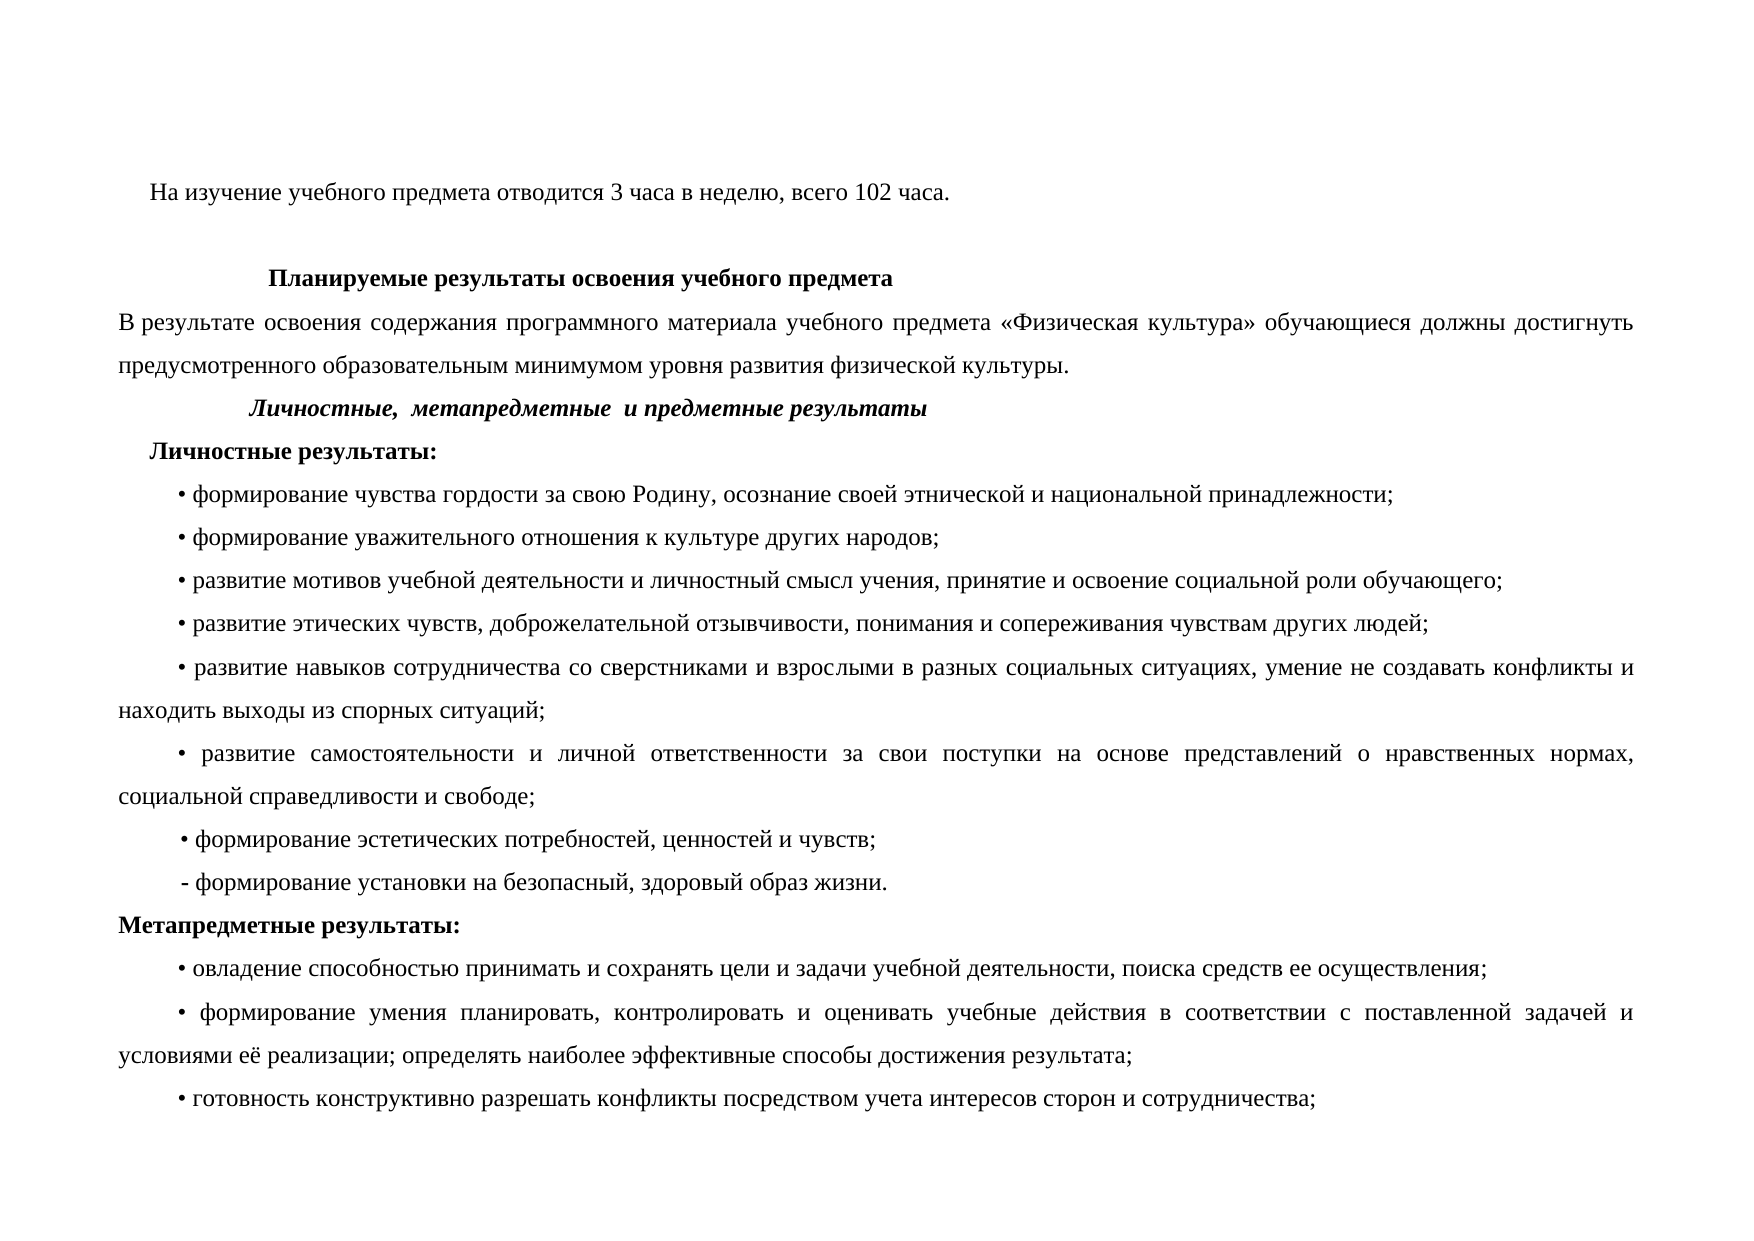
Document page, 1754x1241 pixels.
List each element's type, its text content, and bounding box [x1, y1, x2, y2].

text • развитие самостоятельности и личной ответственности за свои поступки на основе представлений о нравственных нормах, социальной справедливости и свободе; [118, 738, 1636, 810]
text • готовность конструктивно разрешать конфликты посредством учета интересов сторон и сотрудничества; [118, 1083, 1636, 1112]
text • развитие мотивов учебной деятельности и личностный смысл учения, принятие и освоение социальной роли обучающего; [118, 565, 1636, 594]
text Планируемые результаты освоения учебного предмета [118, 263, 1636, 292]
text • формирование чувства гордости за свою Родину, осознание своей этнической и национальной принадлежности; [118, 479, 1636, 508]
text Личностные, метапредметные и предметные результаты [118, 393, 1636, 422]
text • овладение способностью принимать и сохранять цели и задачи учебной деятельности, поиска средств ее осуществления; [118, 953, 1636, 982]
text Метапредметные результаты: [118, 910, 1636, 939]
text • развитие навыков сотрудничества со сверстниками и взрослыми в разных социальных ситуациях, умение не создавать конфликты и находить выходы из спорных ситуаций; [118, 652, 1636, 723]
text В результате освоения содержания программного материала учебного предмета «Физическая культура» обучающиеся должны достигнуть предусмотренного образовательным минимумом уровня развития физической культуры. [118, 307, 1636, 378]
text Личностные результаты: [118, 436, 1636, 465]
text • развитие этических чувств, доброжелательной отзывчивости, понимания и сопереживания чувствам других людей; [118, 608, 1636, 637]
text • формирование умения планировать, контролировать и оценивать учебные действия в соответствии с поставленной задачей и условиями её реализации; определять наиболее эффективные способы достижения результата; [118, 997, 1636, 1068]
text На изучение учебного предмета отводится 3 часа в неделю, всего 102 часа. [118, 177, 1636, 206]
text • формирование уважительного отношения к культуре других народов; [118, 522, 1636, 551]
text • формирование эстетических потребностей, ценностей и чувств; [118, 824, 1636, 853]
text - формирование установки на безопасный, здоровый образ жизни. [118, 867, 1636, 896]
